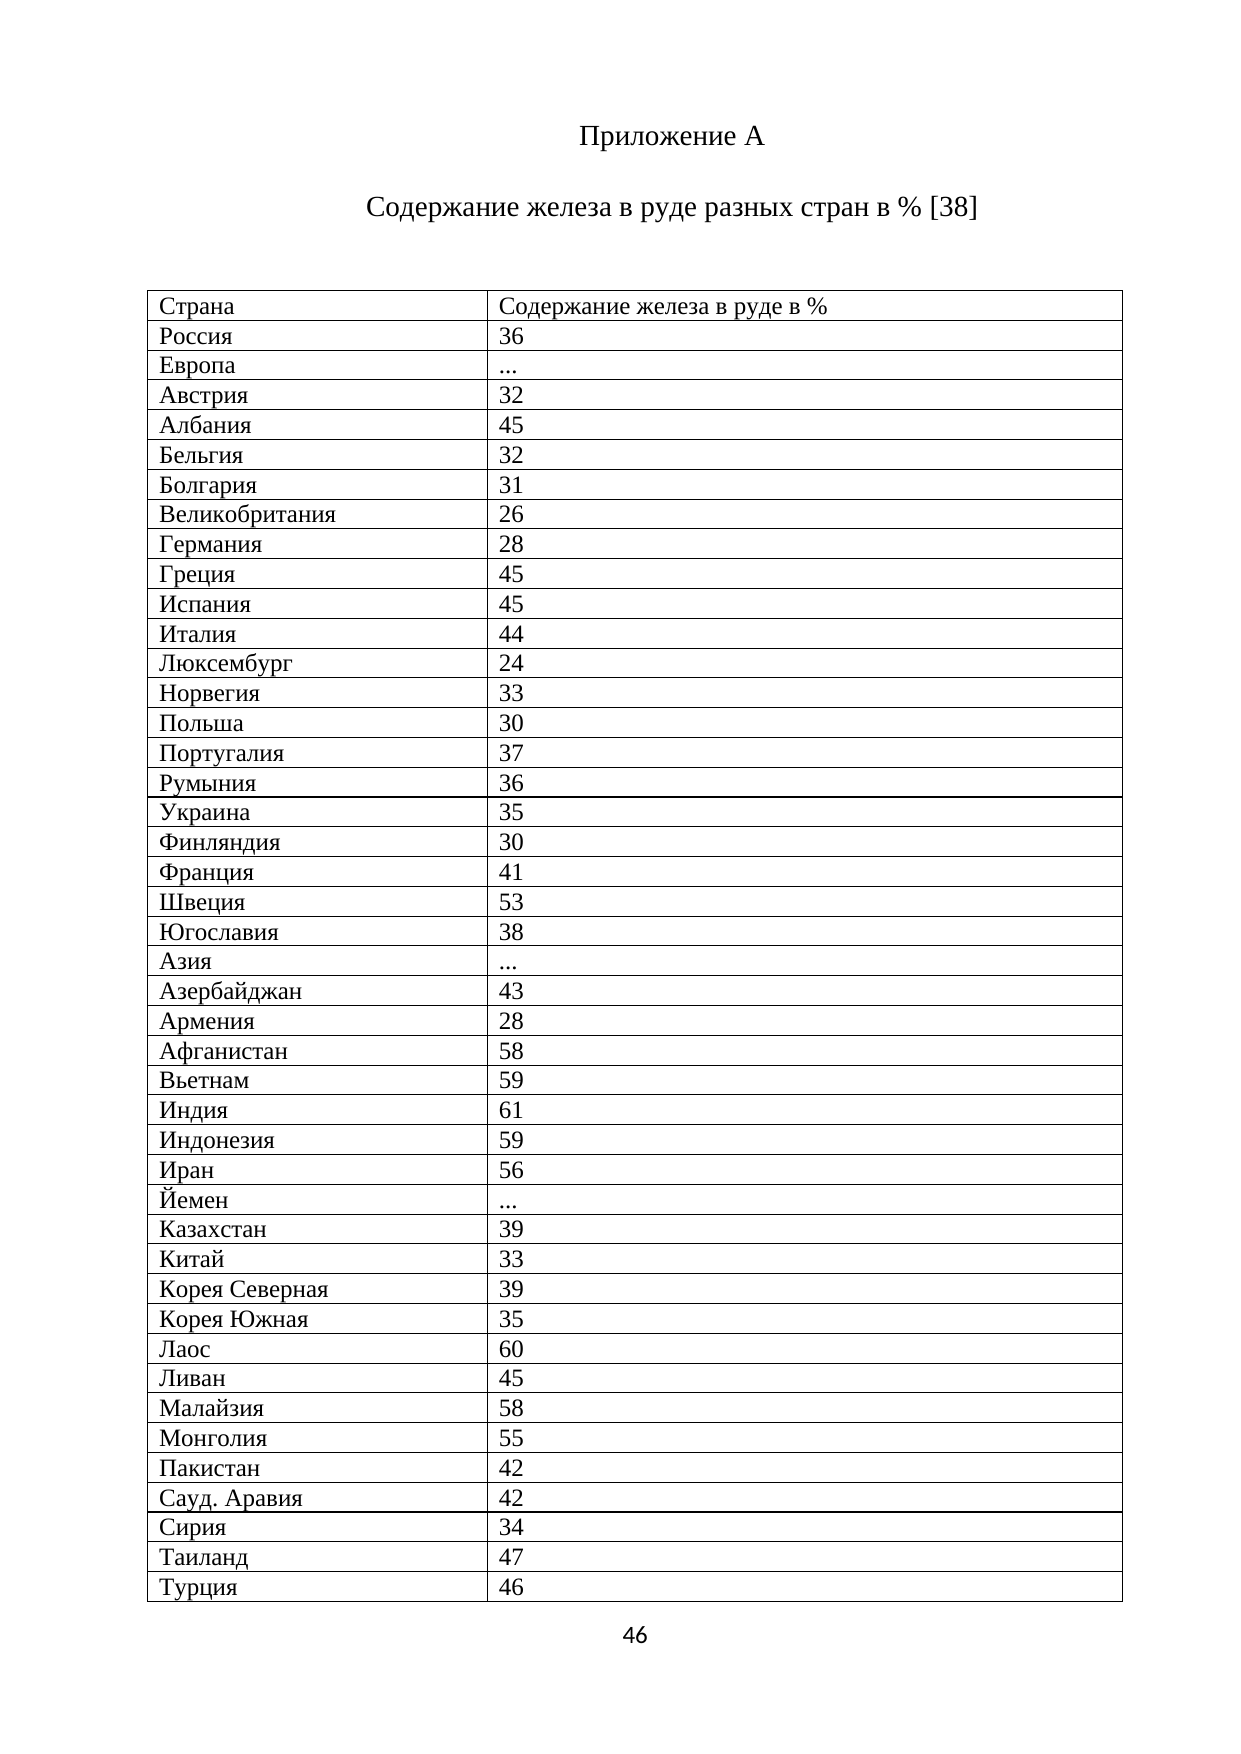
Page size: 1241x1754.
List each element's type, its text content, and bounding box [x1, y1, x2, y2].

table_cell ... [488, 1185, 1122, 1213]
table_cell Бельгия [148, 440, 487, 469]
table_cell 30 [488, 827, 1122, 856]
table_cell 58 [488, 1393, 1122, 1422]
table_cell Ливан [148, 1364, 487, 1392]
table_cell Люксембург [148, 649, 487, 677]
table_cell 42 [488, 1453, 1122, 1482]
table_cell Албания [148, 410, 487, 439]
table_cell 26 [488, 500, 1122, 528]
table_cell 56 [488, 1155, 1122, 1184]
table_cell ... [488, 946, 1122, 975]
table_cell Италия [148, 619, 487, 647]
table_cell Сауд. Аравия [148, 1483, 487, 1511]
table_cell 60 [488, 1334, 1122, 1362]
table_cell 45 [488, 559, 1122, 588]
table_cell Корея Южная [148, 1304, 487, 1333]
table_cell 47 [488, 1542, 1122, 1571]
table_cell Норвегия [148, 678, 487, 707]
table_cell 36 [488, 321, 1122, 349]
table_cell ... [488, 351, 1122, 379]
table_cell 39 [488, 1274, 1122, 1303]
table_cell Украина [148, 798, 487, 826]
table_cell Армения [148, 1006, 487, 1035]
table_cell 59 [488, 1125, 1122, 1154]
table_cell 37 [488, 738, 1122, 767]
table_cell Йемен [148, 1185, 487, 1213]
table_cell Греция [148, 559, 487, 588]
table_cell Польша [148, 708, 487, 737]
table_cell Сирия [148, 1513, 487, 1541]
table_cell 45 [488, 410, 1122, 439]
subtitle Приложение А [148, 118, 1122, 152]
table_cell 28 [488, 1006, 1122, 1035]
table_cell Австрия [148, 380, 487, 409]
table_cell Финляндия [148, 827, 487, 856]
table_cell 28 [488, 529, 1122, 558]
table_cell Лаос [148, 1334, 487, 1362]
table_cell Германия [148, 529, 487, 558]
table_cell 33 [488, 1244, 1122, 1273]
table_cell Индонезия [148, 1125, 487, 1154]
table_cell 35 [488, 798, 1122, 826]
table_cell Болгария [148, 470, 487, 498]
table_cell 61 [488, 1095, 1122, 1124]
table_cell Индия [148, 1095, 487, 1124]
table_cell Турция [148, 1572, 487, 1601]
table_header Страна [148, 291, 487, 320]
table_cell 24 [488, 649, 1122, 677]
table_cell Иран [148, 1155, 487, 1184]
table_cell Азербайджан [148, 976, 487, 1005]
table_cell Пакистан [148, 1453, 487, 1482]
table_cell 41 [488, 857, 1122, 886]
table_cell 59 [488, 1066, 1122, 1094]
table_cell Великобритания [148, 500, 487, 528]
table_cell 45 [488, 589, 1122, 618]
table_cell Франция [148, 857, 487, 886]
table_cell 32 [488, 380, 1122, 409]
subtitle Содержание железа в руде разных стран в % [38] [148, 189, 1122, 223]
table_cell 36 [488, 768, 1122, 796]
table_cell Таиланд [148, 1542, 487, 1571]
table_cell Казахстан [148, 1215, 487, 1243]
table_cell 38 [488, 917, 1122, 945]
table_cell Малайзия [148, 1393, 487, 1422]
table_cell Корея Северная [148, 1274, 487, 1303]
table_cell Азия [148, 946, 487, 975]
table_cell 58 [488, 1036, 1122, 1064]
table_cell 55 [488, 1423, 1122, 1452]
table_cell 34 [488, 1513, 1122, 1541]
table_cell 45 [488, 1364, 1122, 1392]
table_cell Россия [148, 321, 487, 349]
table_cell Швеция [148, 887, 487, 916]
table_cell Афганистан [148, 1036, 487, 1064]
table_cell 44 [488, 619, 1122, 647]
table_cell Португалия [148, 738, 487, 767]
table_cell Югославия [148, 917, 487, 945]
table_cell Вьетнам [148, 1066, 487, 1094]
table_cell 43 [488, 976, 1122, 1005]
table_cell 42 [488, 1483, 1122, 1511]
table_cell 46 [488, 1572, 1122, 1601]
table_header Содержание железа в руде в % [488, 291, 1122, 320]
table_cell 33 [488, 678, 1122, 707]
table_cell Испания [148, 589, 487, 618]
table_cell 39 [488, 1215, 1122, 1243]
table_cell Европа [148, 351, 487, 379]
table_cell Монголия [148, 1423, 487, 1452]
table_cell Китай [148, 1244, 487, 1273]
table_cell 35 [488, 1304, 1122, 1333]
table_cell 31 [488, 470, 1122, 498]
table_cell Румыния [148, 768, 487, 796]
table_cell 53 [488, 887, 1122, 916]
table_cell 30 [488, 708, 1122, 737]
table_cell 32 [488, 440, 1122, 469]
